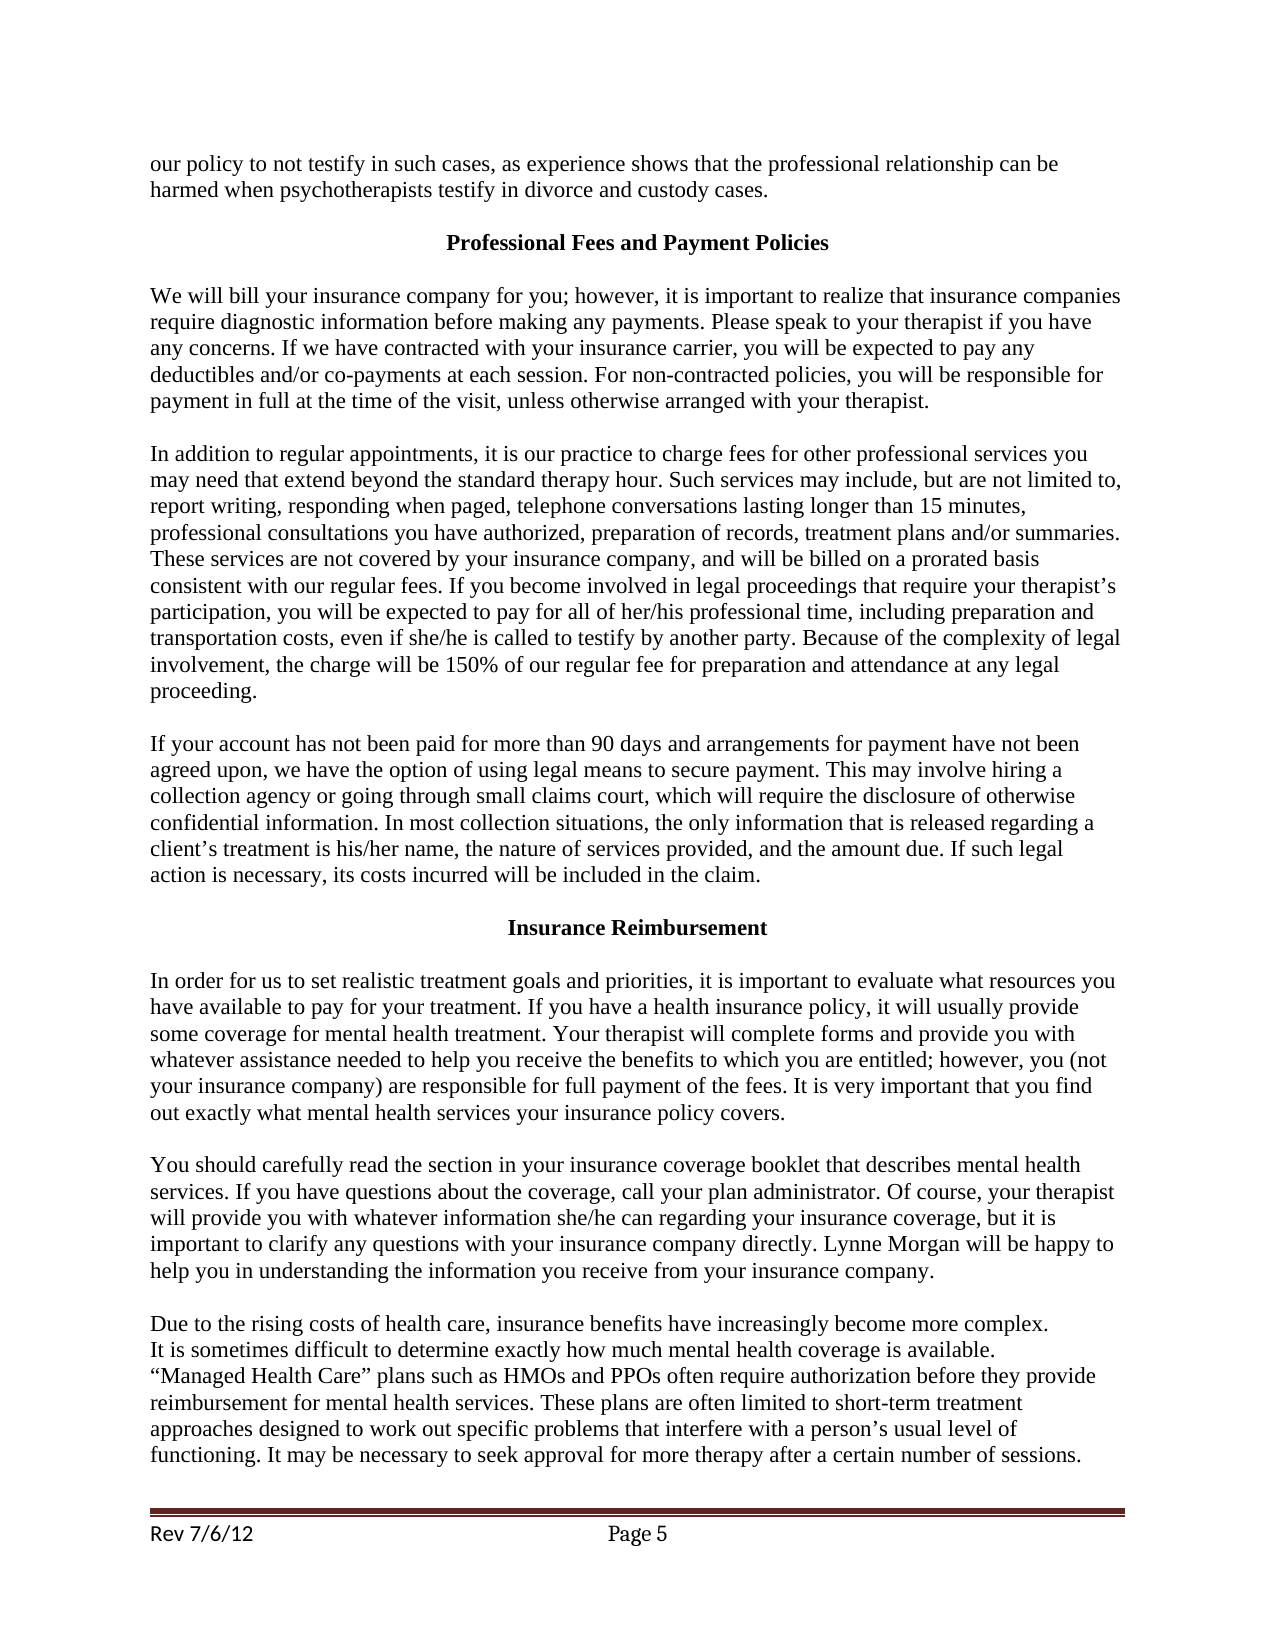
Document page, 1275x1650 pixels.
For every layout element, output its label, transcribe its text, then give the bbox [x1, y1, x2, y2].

text You should carefully read the section in your insurance coverage booklet that describes mental health services. If you have questions about the coverage, call your plan administrator. Of course, your therapist will provide you with whatever information she/he can regarding your insurance coverage, but it is important to clarify any questions with your insurance company directly. Lynne Morgan will be happy to help you in understanding the information you receive from your insurance company. [150, 1151, 1125, 1283]
text Insurance Reimbursement [150, 914, 1125, 941]
text We will bill your insurance company for you; however, it is important to realize that insurance companies require diagnostic information before making any payments. Please speak to your therapist if you have any concerns. If we have contracted with your insurance carrier, you will be expected to pay any deductibles and/or co-payments at each session. For non-contracted policies, you will be responsible for payment in full at the time of the visit, unless otherwise arranged with your therapist. [150, 282, 1125, 413]
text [150, 150, 1125, 203]
text Professional Fees and Payment Policies [150, 229, 1125, 255]
text In addition to regular appointments, it is our practice to charge fees for other professional services you may need that extend beyond the standard therapy hour. Such services may include, but are not limited to, report writing, responding when paged, telephone conversations lasting longer than 15 minutes, professional consultations you have authorized, preparation of records, treatment plans and/or summaries. These services are not covered by your insurance company, and will be billed on a prorated basis consistent with our regular fees. If you become involved in legal proceedings that require your therapist’s participation, you will be expected to pay for all of her/his professional time, including preparation and transportation costs, even if she/he is called to testify by another party. Because of the complexity of legal involvement, the charge will be 150% of our regular fee for preparation and attendance at any legal proceeding. [150, 440, 1125, 703]
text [150, 1362, 1125, 1468]
text Due to the rising costs of health care, insurance benefits have increasingly become more complex. [150, 1309, 1125, 1336]
text It is sometimes difficult to determine exactly how much mental health coverage is available. [150, 1336, 1125, 1362]
text If your account has not been paid for more than 90 days and arrangements for payment have not been agreed upon, we have the option of using legal means to secure payment. This may involve hiring a collection agency or going through small claims court, which will require the disclosure of otherwise confidential information. In most collection situations, the only information that is released regarding a client’s treatment is his/her name, the nature of services provided, and the amount due. If such legal action is necessary, its costs incurred will be included in the claim. [150, 730, 1125, 888]
text In order for us to set realistic treatment goals and priorities, it is important to evaluate what resources you have available to pay for your treatment. If you have a health insurance policy, it will usually provide some coverage for mental health treatment. Your therapist will complete forms and provide you with whatever assistance needed to help you receive the benefits to which you are entitled; however, you (not your insurance company) are responsible for full payment of the fees. It is very important that you find out exactly what mental health services your insurance policy covers. [150, 967, 1125, 1125]
